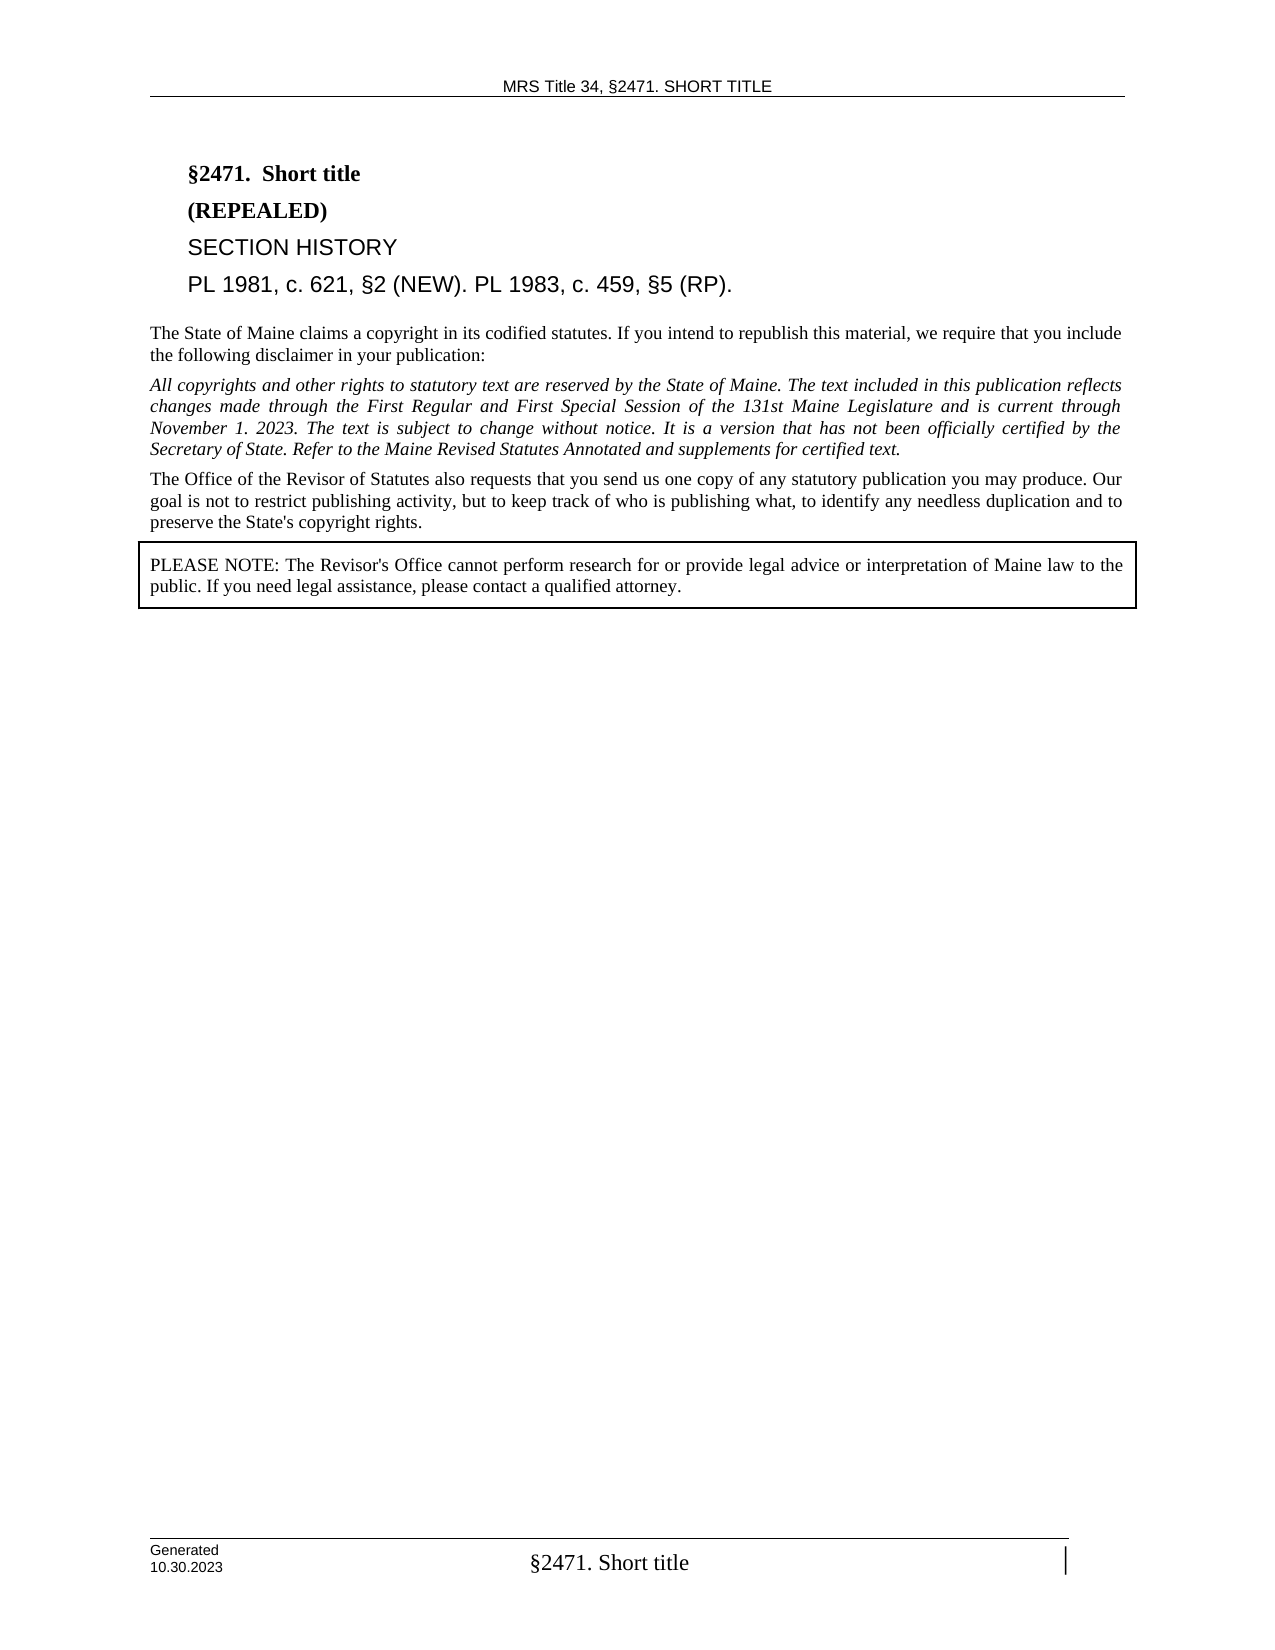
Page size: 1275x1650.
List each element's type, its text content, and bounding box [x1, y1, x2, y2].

text All copyrights and other rights to statutory text are reserved by the State of Maine. The text included in this publication reflects changes made through the First Regular and First Special Session of the 131st Maine Legislature and is current through November 1. 2023 . The text is subject to change without notice. It is a version that has not been officially certified by the Secretary of State. Refer to the Maine Revised Statutes Annotated and supplements for certified text. [150, 373, 1125, 460]
text The Office of the Revisor of Statutes also requests that you send us one copy of any statutory publication you may produce. Our goal is not to restrict publishing activity, but to keep track of who is publishing what, to identify any needless duplication and to preserve the State's copyright rights. [150, 468, 1125, 533]
text §2471. Short title [187, 160, 1125, 187]
text PL 1981, c. 621, §2 (NEW). PL 1983, c. 459, §5 (RP). [187, 271, 1125, 297]
text PLEASE NOTE: The Revisor's Office cannot perform research for or provide legal advice or interpretation of Maine law to the public. If you need legal assistance, please contact a qualified attorney. [140, 543, 1135, 607]
text The State of Maine claims a copyright in its codified statutes. If you intend to republish this material, we require that you include the following disclaimer in your publication: [150, 322, 1125, 365]
text SECTION HISTORY [187, 234, 1125, 260]
text (REPEALED) [187, 197, 1125, 223]
